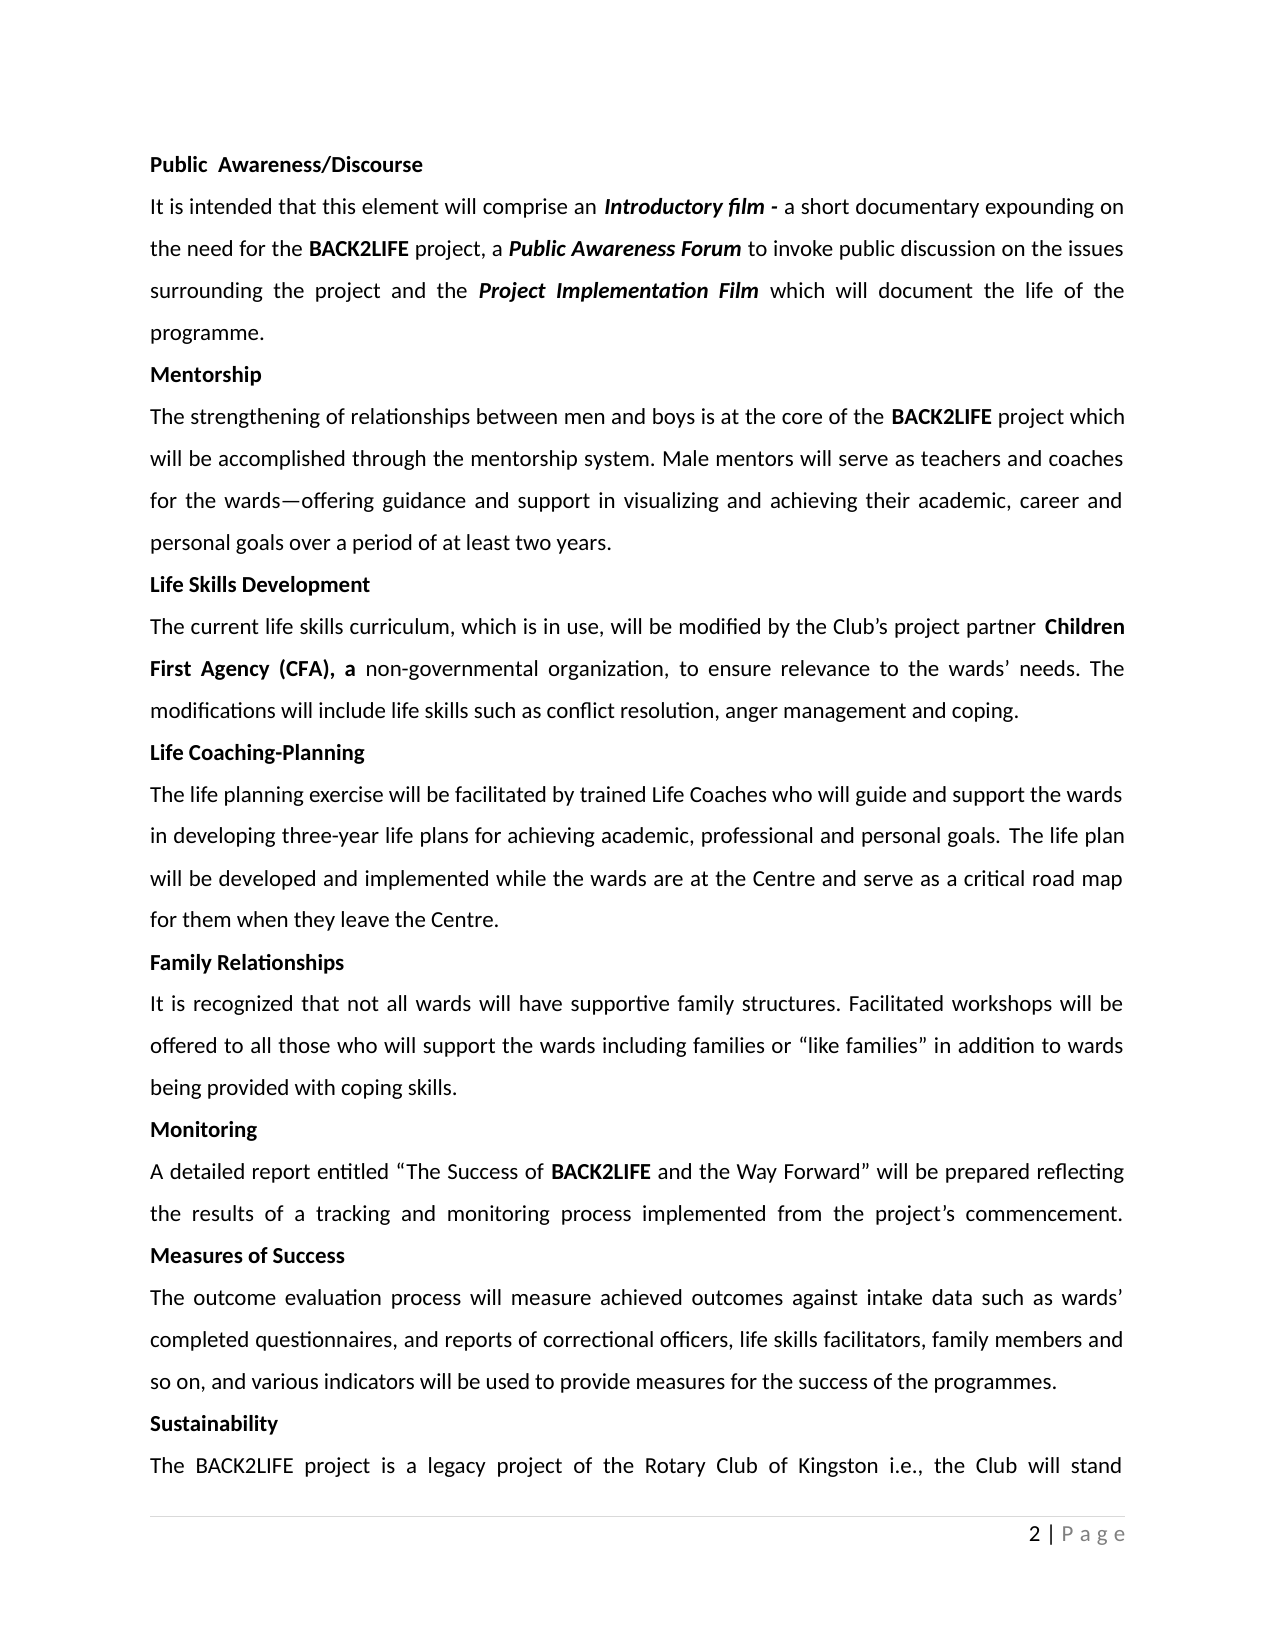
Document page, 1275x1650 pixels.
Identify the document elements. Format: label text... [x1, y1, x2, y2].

text The strengthening of relationships between men and boys is at the core of the BACK2LIFE project which will be accomplished through the mentorship system. Male mentors will serve as teachers and coaches for the wards—offering guidance and support in visualizing and achieving their academic, career and personal goals over a period of at least two years. [150, 402, 1125, 556]
text Mentorship [150, 360, 1125, 388]
text Family Relationships [150, 948, 1125, 976]
text Monitoring [150, 1116, 1125, 1143]
text The outcome evaluation process will measure achieved outcomes against intake data such as wards’ completed questionnaires, and reports of correctional officers, life skills facilitators, family members and so on, and various indicators will be used to provide measures for the success of the programmes. [150, 1283, 1125, 1395]
text Sustainability [150, 1409, 1125, 1437]
text Public Awareness/Discourse [150, 150, 1125, 178]
text It is recognized that not all wards will have supportive family structures. Facilitated workshops will be offered to all those who will support the wards including families or “like families” in addition to wards being provided with coping skills. [150, 989, 1125, 1102]
text It is intended that this element will comprise an Introductory film - a short documentary expounding on the need for the BACK2LIFE project, a Public Awareness Forum to invoke public discussion on the issues surrounding the project and the Project Implementation Film which will document the life of the programme. [150, 192, 1125, 346]
text The current life skills curriculum, which is in use, will be modified by the Club’s project partner Children First Agency (CFA), a non-governmental organization, to ensure relevance to the wards’ needs. The modifications will include life skills such as conflict resolution, anger management and coping. [150, 612, 1125, 724]
text A detailed report entitled “The Success of BACK2LIFE and the Way Forward” will be prepared reflecting the results of a tracking and monitoring process implemented from the project’s commencement. Measures of Success [150, 1157, 1125, 1269]
text The life planning exercise will be facilitated by trained Life Coaches who will guide and support the wards in developing three-year life plans for achieving academic, professional and personal goals. The life plan will be developed and implemented while the wards are at the Centre and serve as a critical road map for them when they leave the Centre. [150, 780, 1125, 934]
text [150, 1451, 1125, 1479]
text Life Skills Development [150, 570, 1125, 598]
text Life Coaching-Planning [150, 738, 1125, 766]
